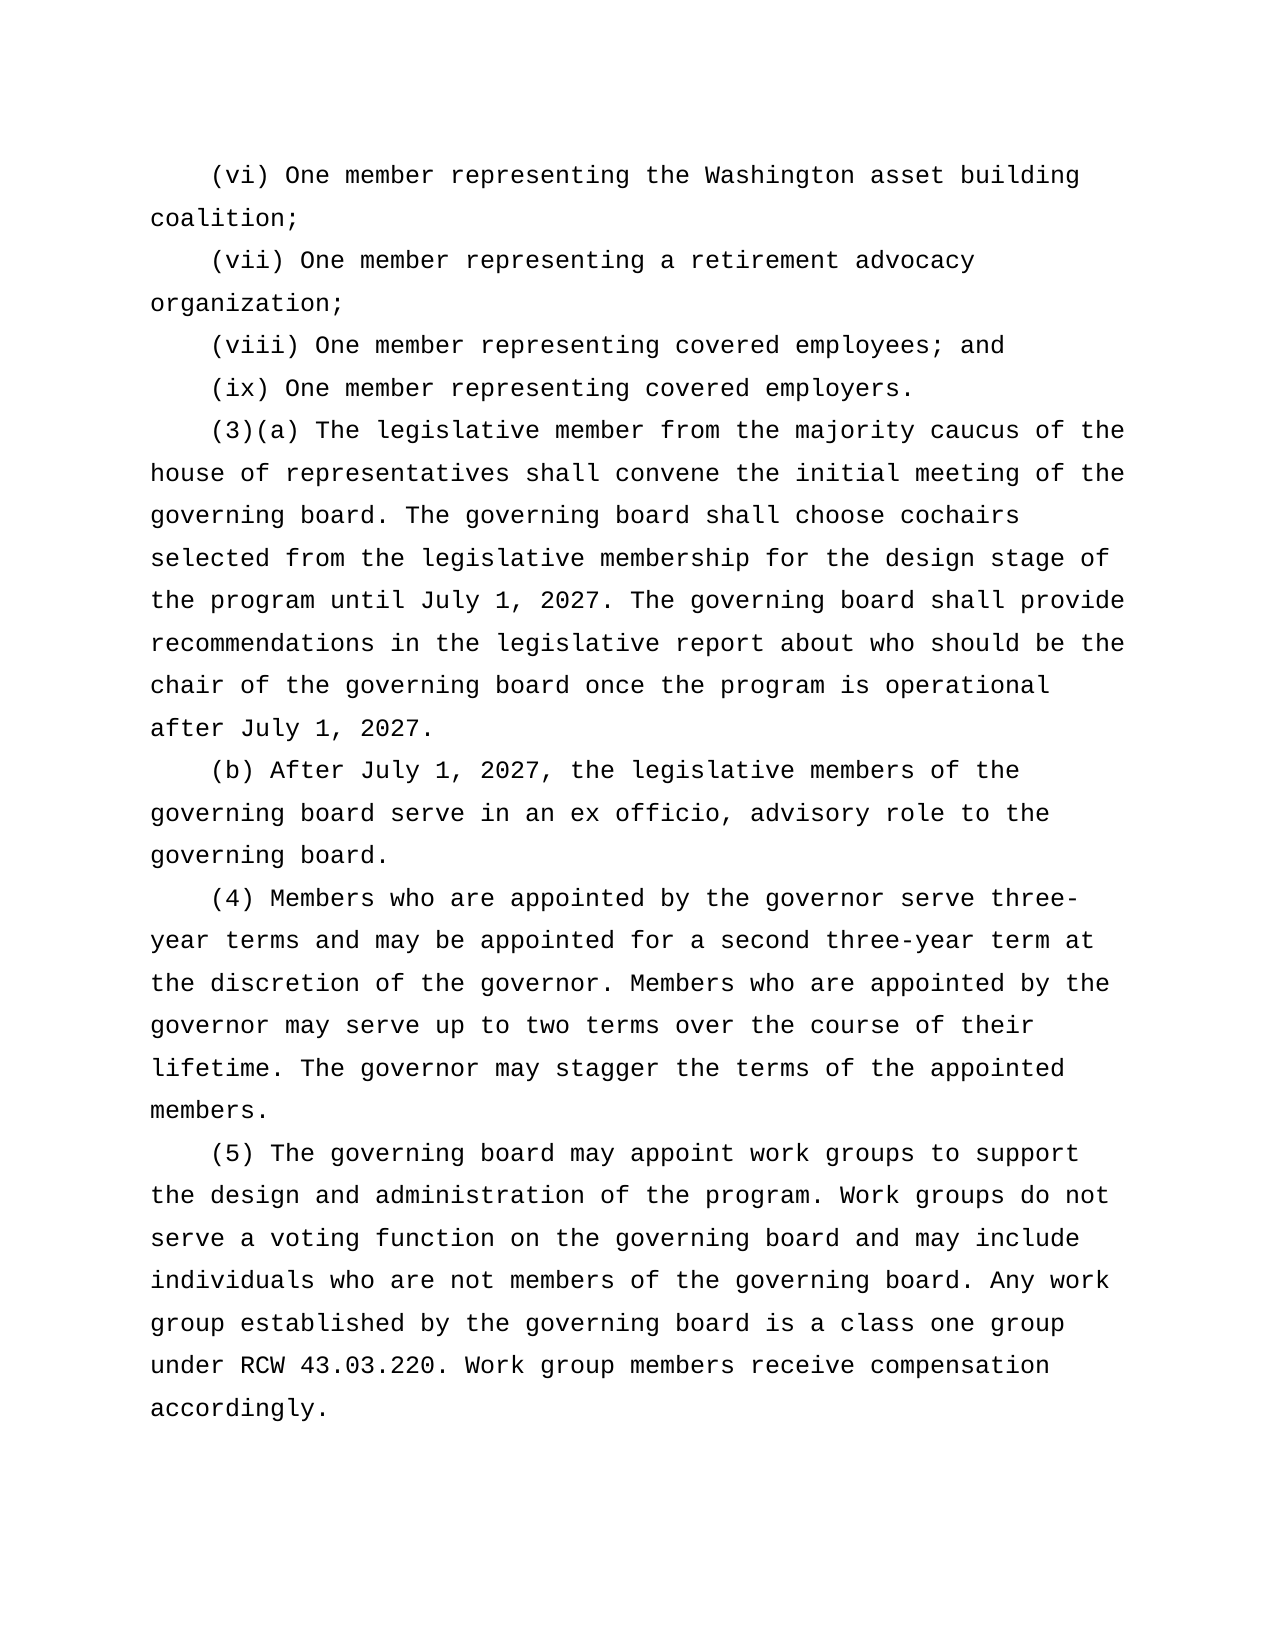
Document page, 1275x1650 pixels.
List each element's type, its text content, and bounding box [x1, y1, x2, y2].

text (b) After July 1, 2027, the legislative members of the governing board serve in an ex officio, advisory role to the governing board. [150, 745, 1125, 872]
text (viii) One member representing covered employees; and [150, 320, 1125, 362]
text (3)(a) The legislative member from the majority caucus of the house of representatives shall convene the initial meeting of the governing board. The governing board shall choose cochairs selected from the legislative membership for the design stage of the program until July 1, 2027. The governing board shall provide recommendations in the legislative report about who should be the chair of the governing board once the program is operational after July 1, 2027. [150, 405, 1125, 745]
text (ix) One member representing covered employers. [150, 362, 1125, 405]
text (4) Members who are appointed by the governor serve three-year terms and may be appointed for a second three-year term at the discretion of the governor. Members who are appointed by the governor may serve up to two terms over the course of their lifetime. The governor may stagger the terms of the appointed members. [150, 872, 1125, 1127]
text (vi) One member representing the Washington asset building coalition; [150, 150, 1125, 235]
text (5) The governing board may appoint work groups to support the design and administration of the program. Work groups do not serve a voting function on the governing board and may include individuals who are not members of the governing board. Any work group established by the governing board is a class one group under RCW 43.03.220. Work group members receive compensation accordingly. [150, 1127, 1125, 1425]
text (vii) One member representing a retirement advocacy organization; [150, 235, 1125, 320]
